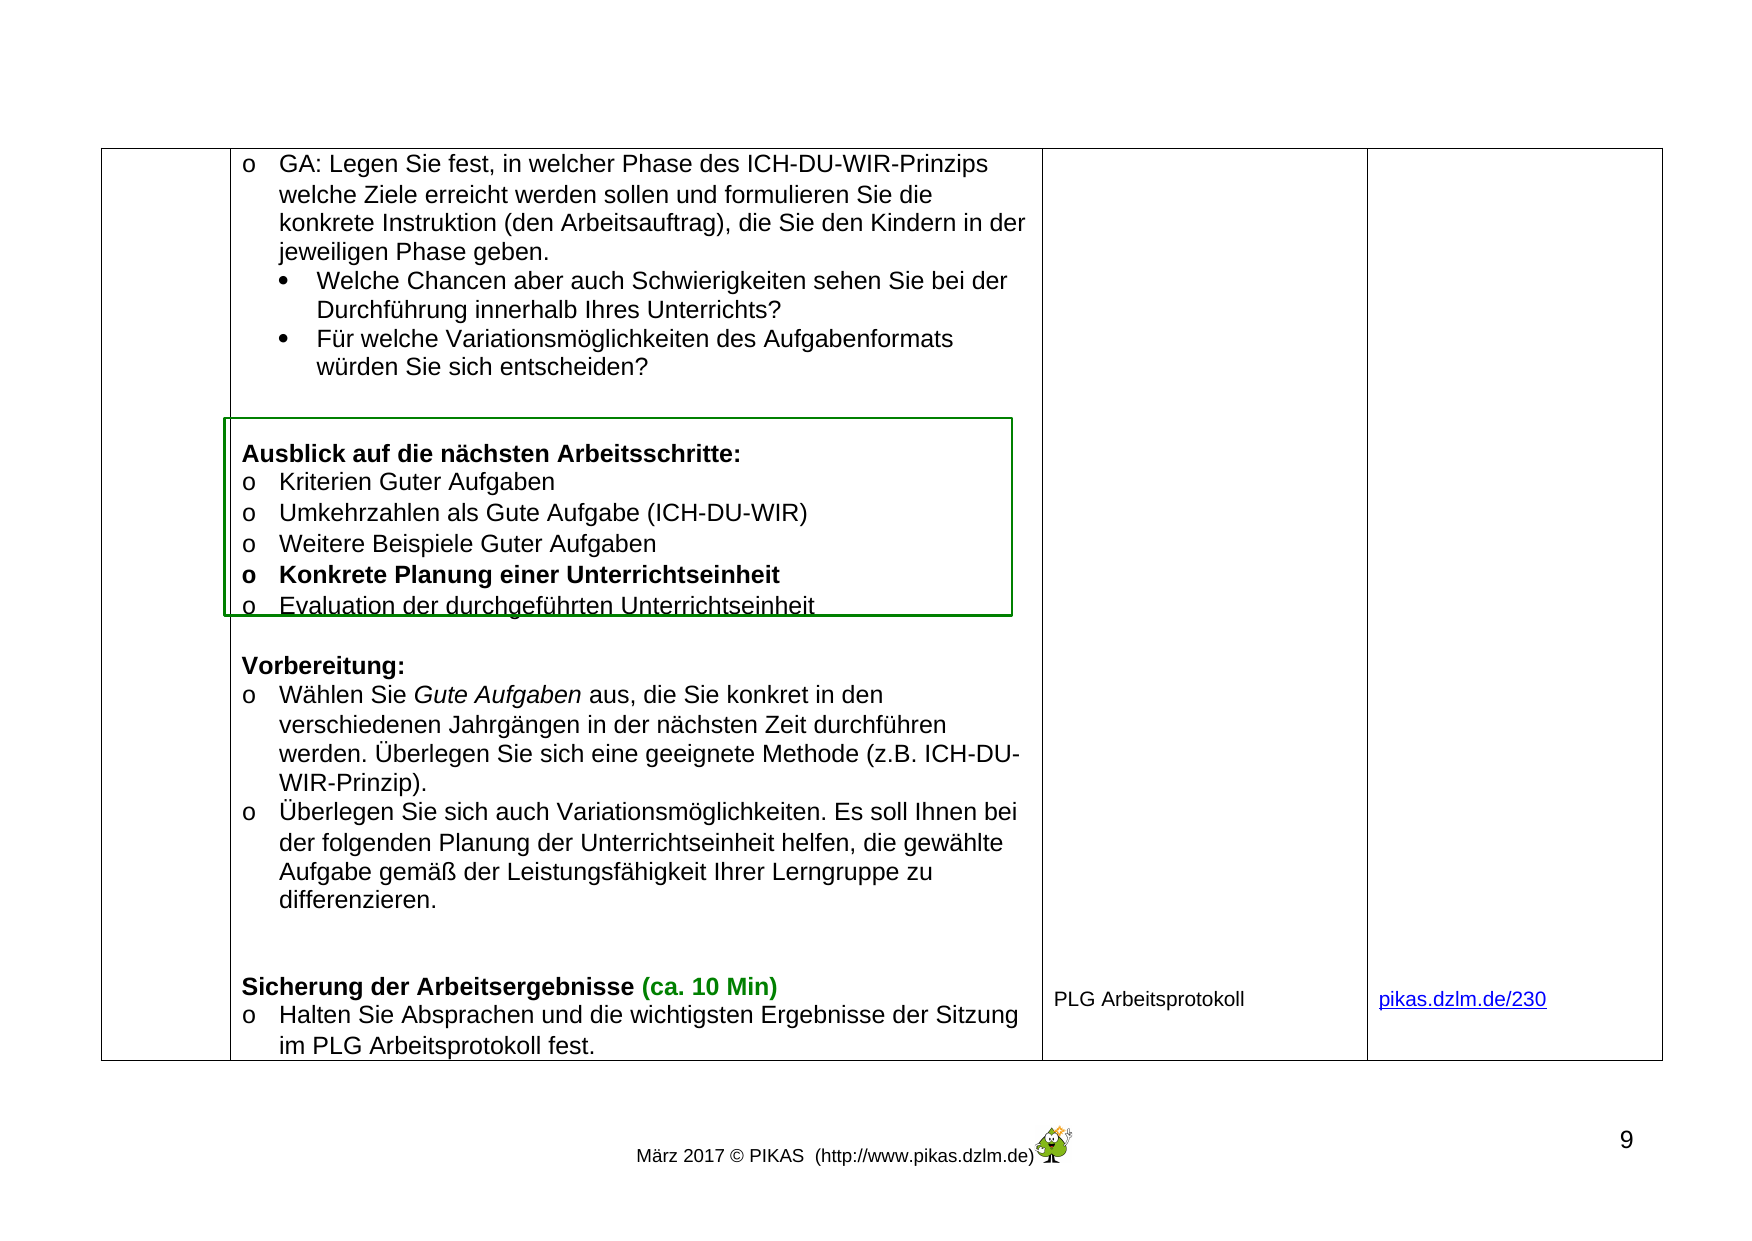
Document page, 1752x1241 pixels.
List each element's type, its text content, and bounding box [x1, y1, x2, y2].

table_cell 3. [102, 149, 230, 1060]
picture [1034, 1125, 1073, 1163]
table_cell pikas.dzlm.de/266 pikas.dzlm.de/374 pikas.dzlm.de/374 pikas.dzlm.de/230 [1368, 149, 1662, 1060]
